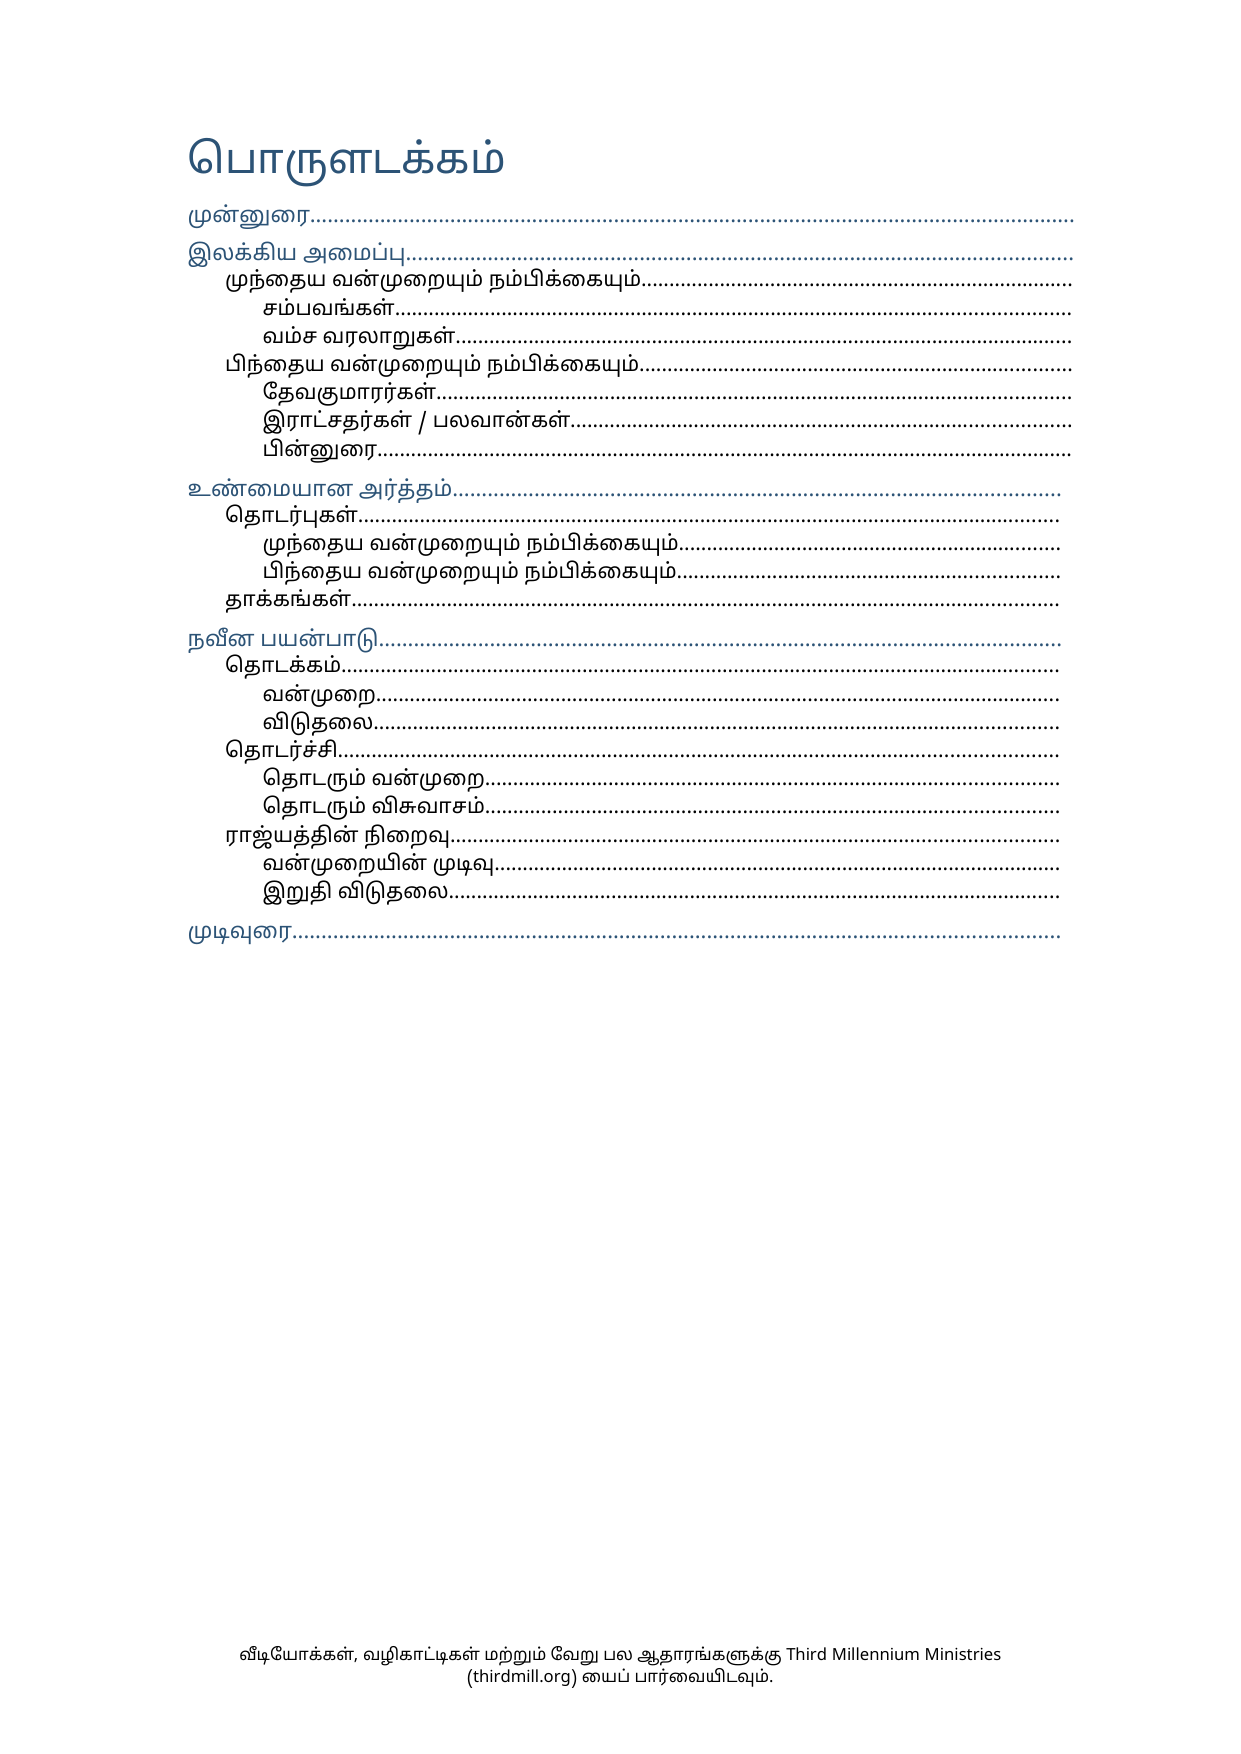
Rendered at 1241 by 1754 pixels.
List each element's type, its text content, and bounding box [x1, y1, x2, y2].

text தொடர்ச்சி 27 [225, 739, 1053, 767]
text ராஜ்யத்தின் நிறைவு 28 [225, 824, 1053, 852]
text பிந்தைய வன்முறையும் நம்பிக்கையும் 5 [225, 353, 1053, 382]
text விடுதலை 25 [262, 711, 1053, 739]
text முடிவுரை 30 [187, 915, 1053, 946]
text தொடரும் விசுவாசம் 28 [262, 796, 1053, 824]
text தேவகுமாரர்கள் 6 [262, 382, 1053, 410]
text வன்முறையின் முடிவு 29 [262, 852, 1053, 880]
text வன்முறை 24 [262, 683, 1053, 711]
text இறுதி விடுதலை 29 [262, 880, 1053, 909]
text பிந்தைய வன்முறையும் நம்பிக்கையும் 21 [262, 560, 1053, 589]
text முந்தைய வன்முறையும் நம்பிக்கையும் 2 [225, 269, 1053, 297]
text இராட்சதர்கள் / பலவான்கள் 8 [262, 410, 1053, 438]
subtitle பொருளடக்கம் [187, 137, 1053, 189]
text சம்பவங்கள் 2 [262, 297, 1053, 325]
text தொடக்கம் 24 [225, 654, 1053, 683]
text தாக்கங்கள் 22 [225, 589, 1053, 617]
text உண்மையான அர்த்தம் 10 [187, 472, 1053, 504]
text பின்னுரை 9 [262, 438, 1053, 466]
text தொடரும் வன்முறை 27 [262, 767, 1053, 796]
text இலக்கிய அமைப்பு 2 [187, 237, 1053, 269]
text நவீன பயன்பாடு 23 [187, 623, 1053, 654]
text வம்ச வரலாறுகள் 4 [262, 325, 1053, 353]
text தொடர்புகள் 10 [225, 504, 1053, 532]
text முன்னுரை 1 [187, 199, 1053, 231]
text முந்தைய வன்முறையும் நம்பிக்கையும் 11 [262, 532, 1053, 560]
